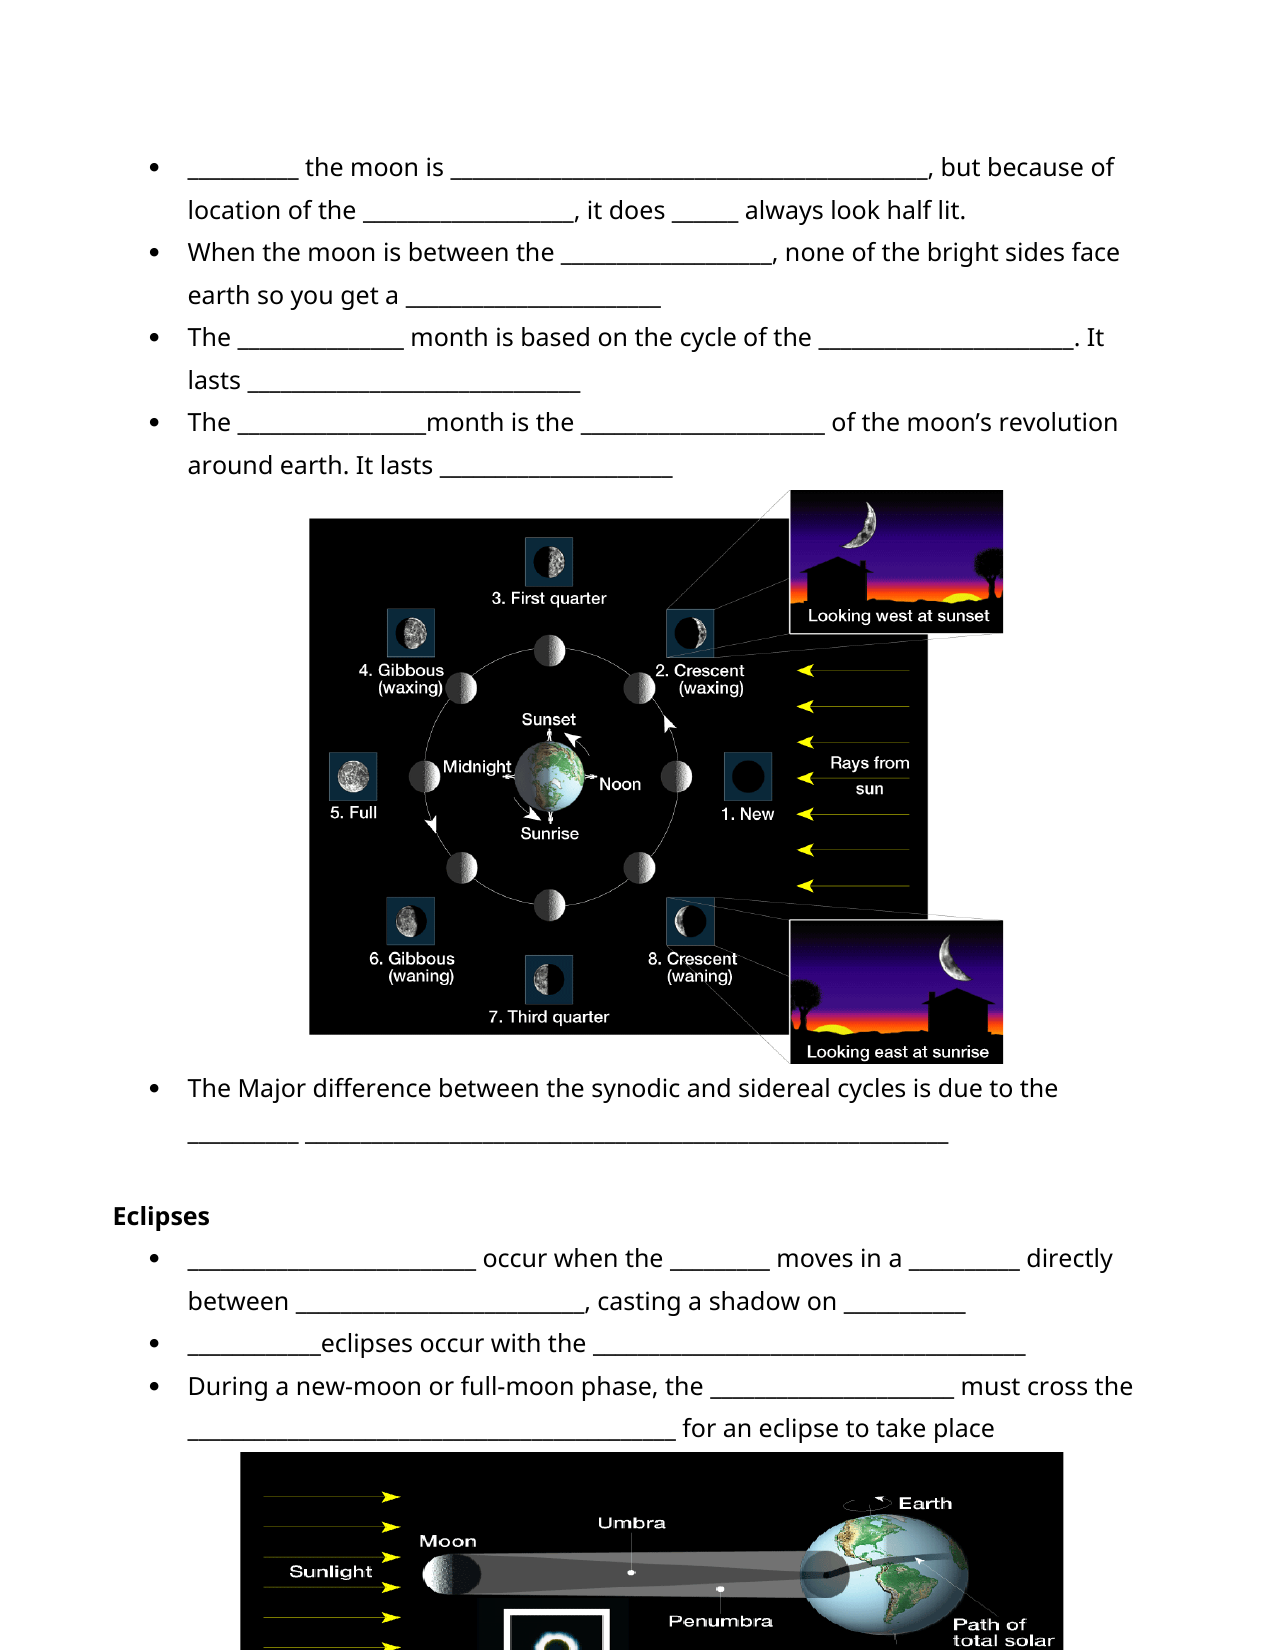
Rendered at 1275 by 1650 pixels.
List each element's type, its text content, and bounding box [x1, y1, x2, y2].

picture [240, 1452, 1064, 1650]
list __________ the moon is ___________________________________________, but because of location of the ___________________, it does ______ always look half lit. [150, 150, 1162, 227]
picture [309, 490, 1004, 1064]
list The _______________ month is based on the cycle of the _______________________. It lasts ______________________________ [150, 320, 1162, 397]
list When the moon is between the ___________________, none of the bright sides face earth so you get a _______________________ [150, 235, 1162, 312]
text Eclipses [112, 1198, 1162, 1232]
list The Major difference between the synodic and sidereal cycles is due to the __________ __________________________________________________________ [150, 1071, 1162, 1147]
list __________________________ occur when the _________ moves in a __________ directly between __________________________, casting a shadow on ___________ [150, 1241, 1162, 1317]
list ____________eclipses occur with the _______________________________________ [150, 1326, 1162, 1360]
list The _________________month is the ______________________ of the moon’s revolution around earth. It lasts _____________________ [150, 405, 1162, 482]
list During a new-moon or full-moon phase, the ______________________ must cross the ____________________________________________ for an eclipse to take place [150, 1368, 1162, 1445]
